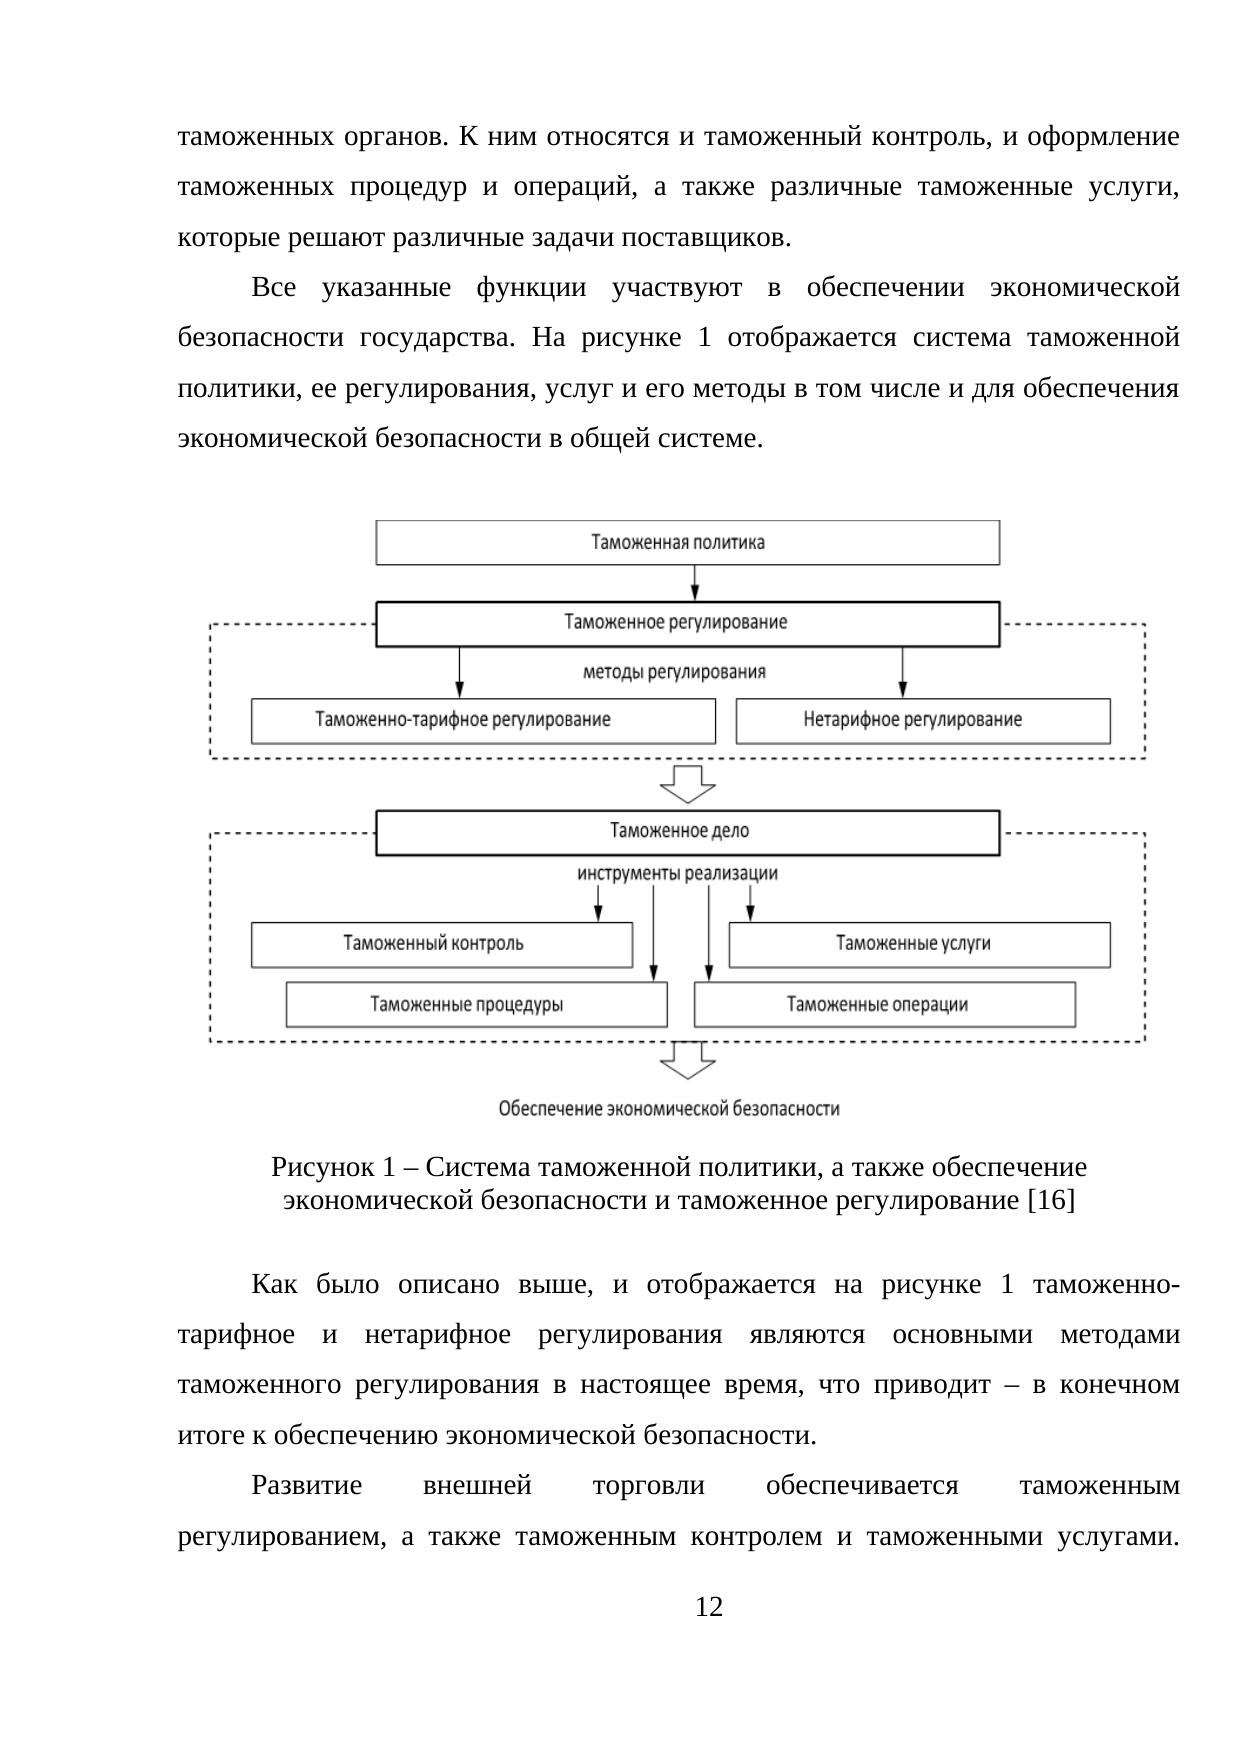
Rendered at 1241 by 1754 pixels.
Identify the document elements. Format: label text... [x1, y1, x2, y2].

text Все указанные функции участвуют в обеспечении экономической безопасности государства. На рисунке 1 отображается система таможенной политики, ее регулирования, услуг и его методы в том числе и для обеспечения экономической безопасности в общей системе. [177, 269, 1181, 453]
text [177, 118, 1181, 252]
picture [177, 520, 1185, 1132]
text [177, 1467, 1181, 1551]
text Как было описано выше, и отображается на рисунке 1 таможенно-тарифное и нетарифное регулирования являются основными методами таможенного регулирования в настоящее время, что приводит – в конечном итоге к обеспечению экономической безопасности. [177, 1266, 1181, 1451]
text Рисунок 1 – Система таможенной политики, а также обеспечение экономической безопасности и таможенное регулирование [16] [177, 1149, 1181, 1216]
